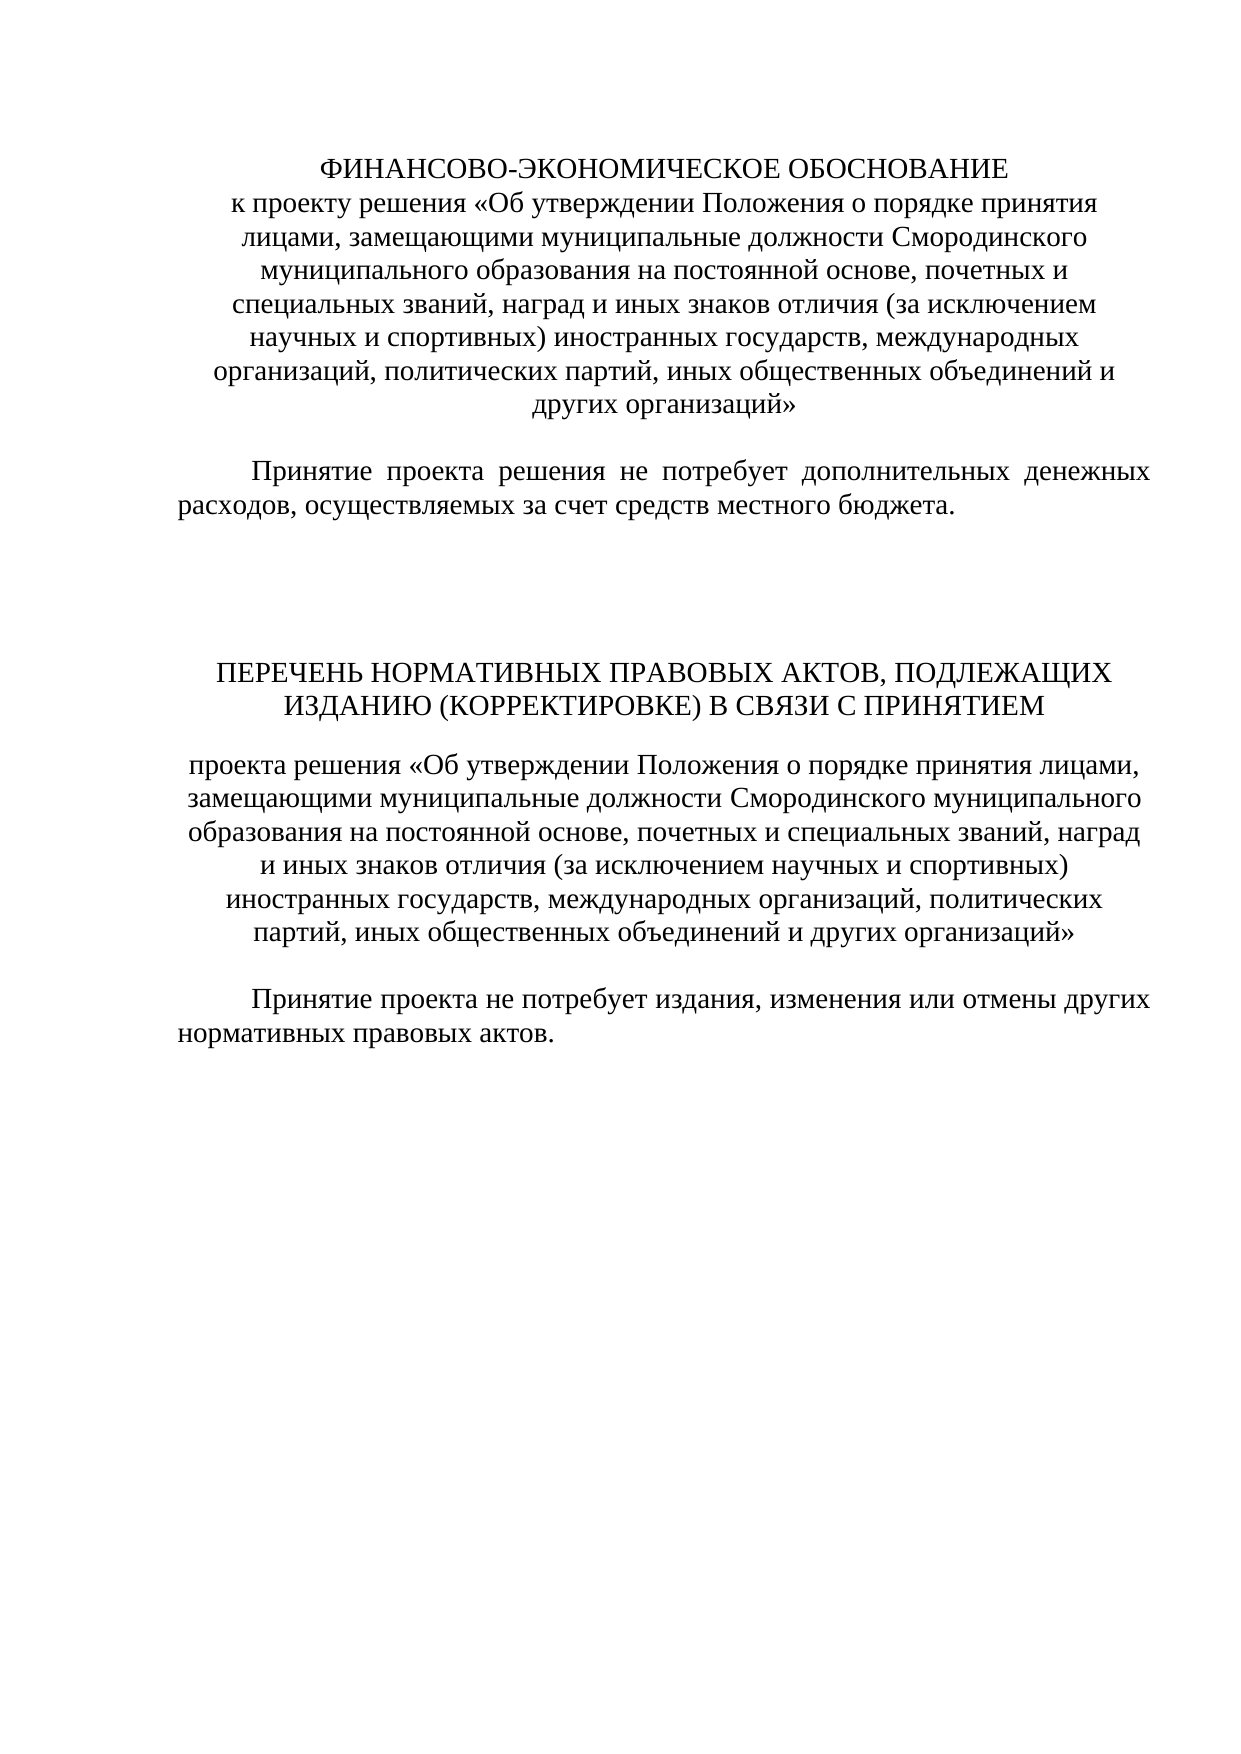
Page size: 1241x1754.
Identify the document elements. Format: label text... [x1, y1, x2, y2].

text ПЕРЕЧЕНЬ НОРМАТИВНЫХ ПРАВОВЫХ АКТОВ, ПОДЛЕЖАЩИХ ИЗДАНИЮ (КОРРЕКТИРОВКЕ) В СВЯЗИ С ПРИНЯТИЕМ [177, 655, 1152, 722]
text проекта решения «Об утверждении Положения о порядке принятия лицами, замещающими муниципальные должности Смородинского муниципального образования на постоянной основе, почетных и специальных званий, наград и иных знаков отличия (за исключением научных и спортивных) иностранных государств, международных организаций, политических партий, иных общественных объединений и других организаций» [177, 747, 1152, 948]
text Принятие проекта не потребует издания, изменения или отмены других нормативных правовых актов. [177, 982, 1152, 1049]
text ФИНАНСОВО-ЭКОНОМИЧЕСКОЕ ОБОСНОВАНИЕ [177, 152, 1152, 185]
text к проекту решения «Об утверждении Положения о порядке принятия лицами, замещающими муниципальные должности Смородинского муниципального образования на постоянной основе, почетных и специальных званий, наград и иных знаков отличия (за исключением научных и спортивных) иностранных государств, международных организаций, политических партий, иных общественных объединений и других организаций» [177, 185, 1152, 420]
text Принятие проекта решения не потребует дополнительных денежных расходов, осуществляемых за счет средств местного бюджета. [177, 453, 1152, 521]
